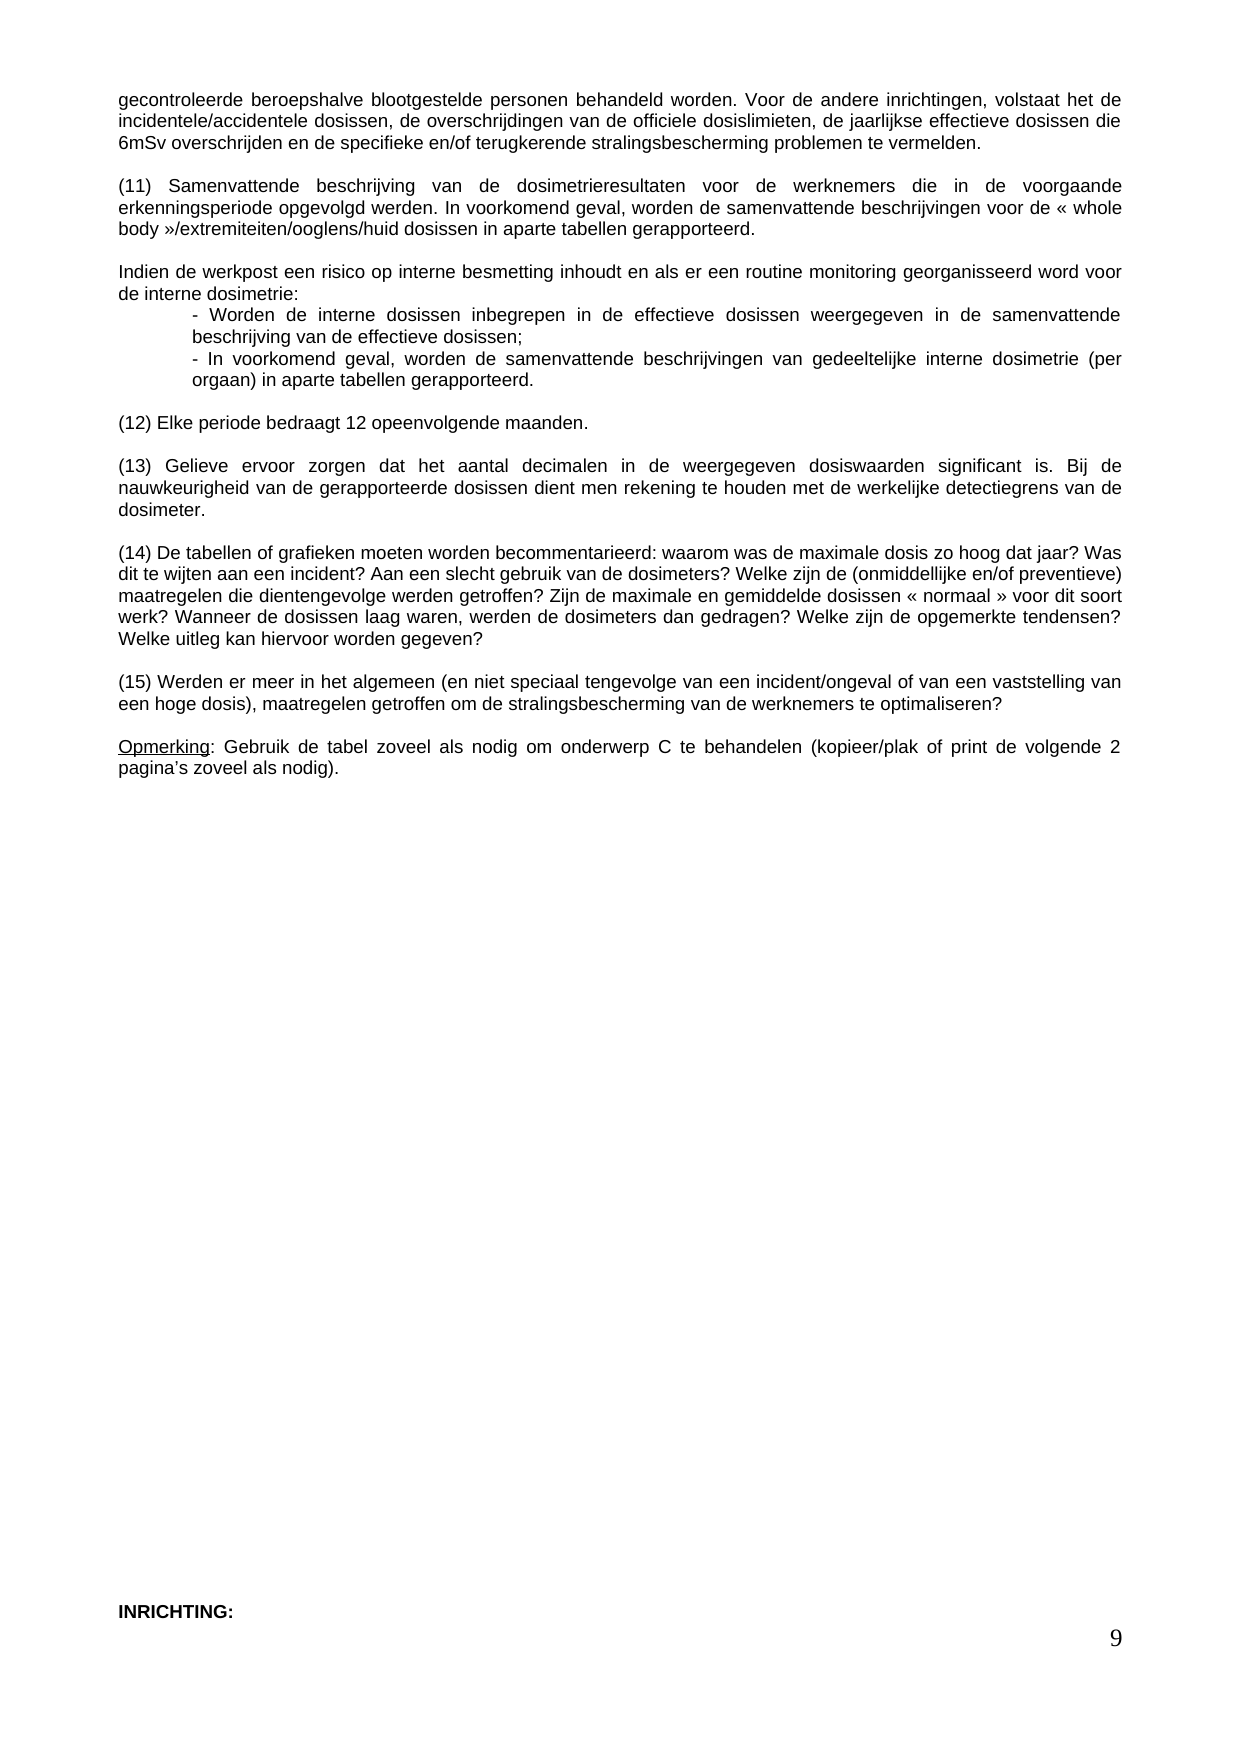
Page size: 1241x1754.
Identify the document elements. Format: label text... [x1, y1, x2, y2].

text - In voorkomend geval, worden de samenvattende beschrijvingen van gedeeltelijke interne dosimetrie (per orgaan) in aparte tabellen gerapporteerd. [192, 347, 1122, 391]
text - Worden de interne dosissen inbegrepen in de effectieve dosissen weergegeven in de samenvattende beschrijving van de effectieve dosissen; [192, 304, 1122, 347]
text Opmerking: Gebruik de tabel zoveel als nodig om onderwerp C te behandelen (kopieer/plak of print de volgende 2 pagina’s zoveel als nodig). [118, 736, 1122, 779]
text (11) Samenvattende beschrijving van de dosimetrieresultaten voor de werknemers die in de voorgaande erkenningsperiode opgevolgd werden. In voorkomend geval, worden de samenvattende beschrijvingen voor de « whole body »/extremiteiten/ooglens/huid dosissen in aparte tabellen gerapporteerd. [118, 175, 1122, 239]
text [118, 89, 1122, 153]
text Indien de werkpost een risico op interne besmetting inhoudt en als er een routine monitoring georganisseerd word voor de interne dosimetrie: [118, 261, 1122, 304]
text (12) Elke periode bedraagt 12 opeenvolgende maanden. [118, 412, 1122, 434]
text INRICHTING: [118, 1600, 1122, 1622]
text (15) Werden er meer in het algemeen (en niet speciaal tengevolge van een incident/ongeval of van een vaststelling van een hoge dosis), maatregelen getroffen om de stralingsbescherming van de werknemers te optimaliseren? [118, 671, 1122, 714]
text (14) De tabellen of grafieken moeten worden becommentarieerd: waarom was de maximale dosis zo hoog dat jaar? Was dit te wijten aan een incident? Aan een slecht gebruik van de dosimeters? Welke zijn de (onmiddellijke en/of preventieve) maatregelen die dientengevolge werden getroffen? Zijn de maximale en gemiddelde dosissen « normaal » voor dit soort werk? Wanneer de dosissen laag waren, werden de dosimeters dan gedragen? Welke zijn de opgemerkte tendensen? Welke uitleg kan hiervoor worden gegeven? [118, 541, 1122, 649]
text (13) Gelieve ervoor zorgen dat het aantal decimalen in de weergegeven dosiswaarden significant is. Bij de nauwkeurigheid van de gerapporteerde dosissen dient men rekening te houden met de werkelijke detectiegrens van de dosimeter. [118, 455, 1122, 520]
